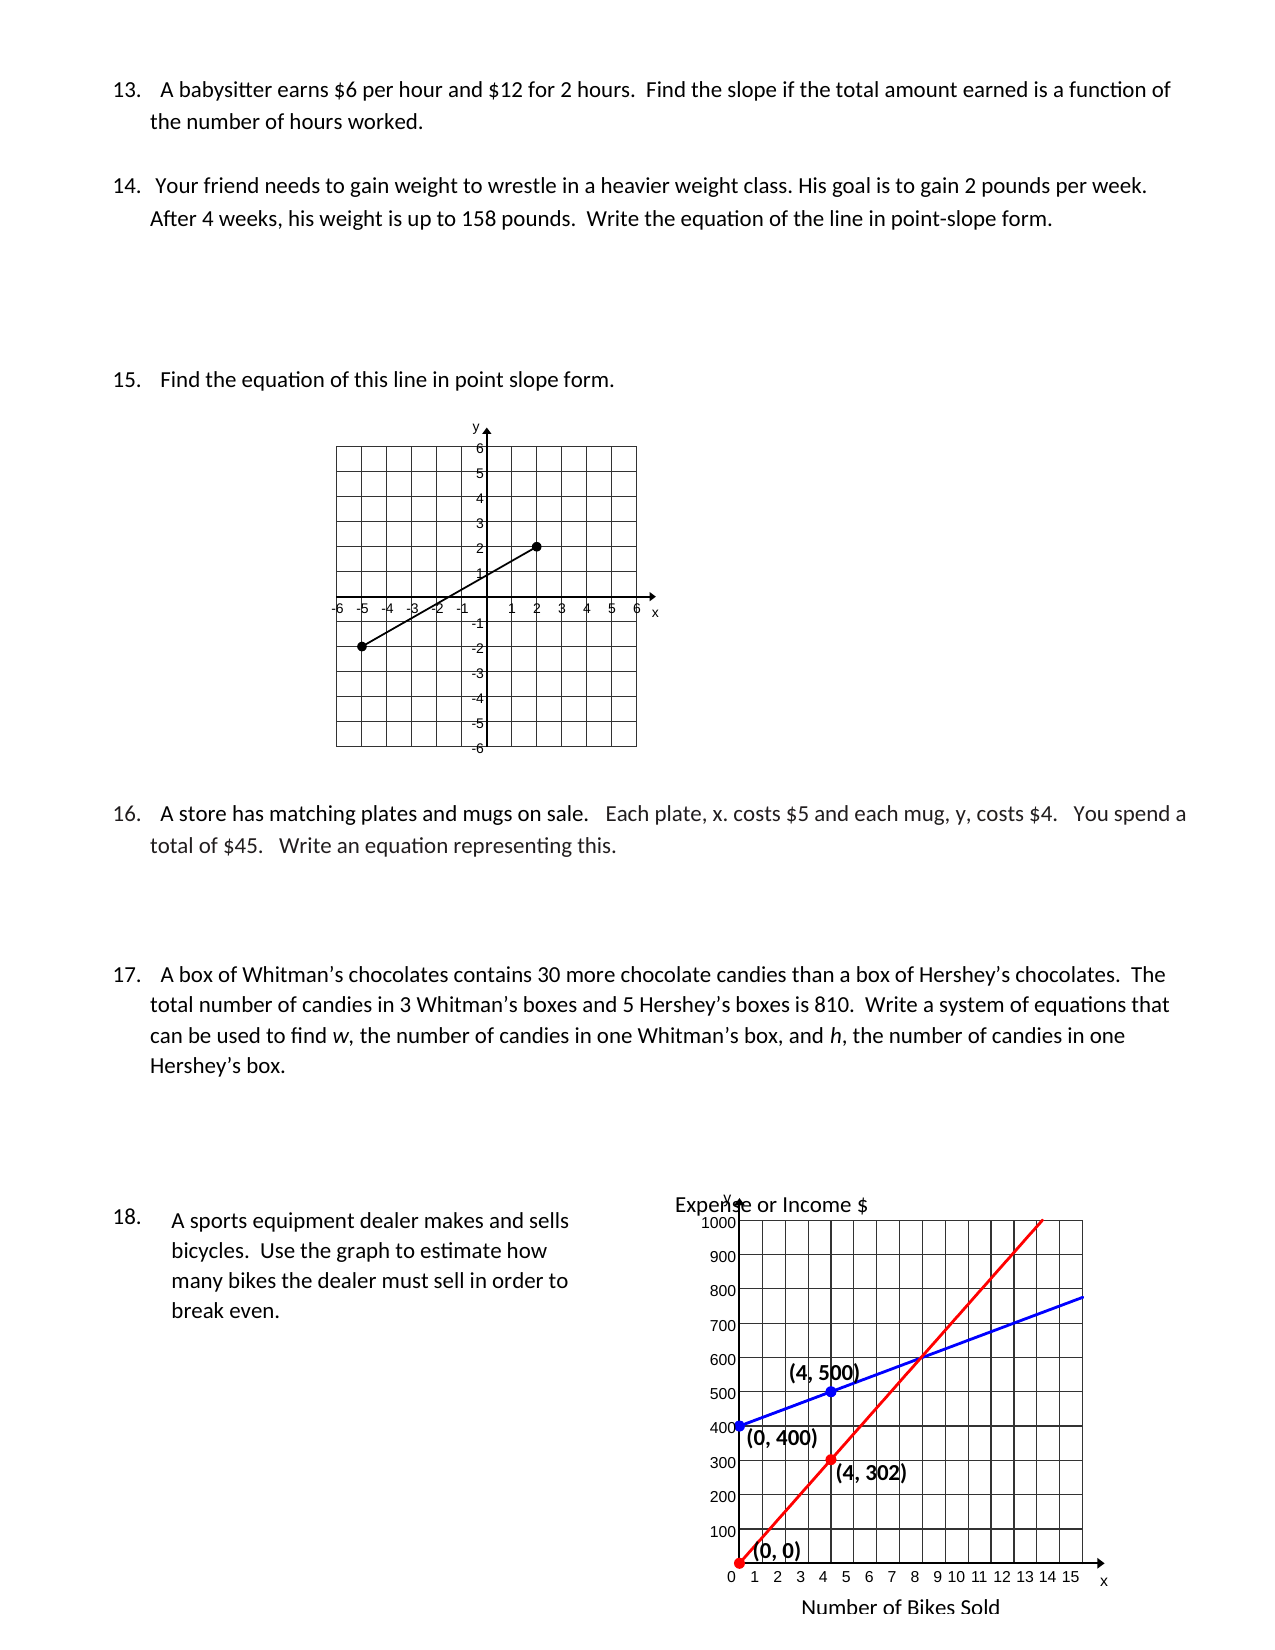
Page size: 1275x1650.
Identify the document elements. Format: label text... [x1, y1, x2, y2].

list Find the equation of this line in point slope form. [112, 365, 1200, 393]
list A babysitter earns $6 per hour and $12 for 2 hours. Find the slope if the total amount earned is a function of the number of hours worked. [112, 75, 1200, 135]
list A box of Whitman’s chocolates contains 30 more chocolate candies than a box of Hershey’s chocolates. The total number of candies in 3 Whitman’s boxes and 5 Hershey’s boxes is 810. Write a system of equations that can be used to find w, the number of candies in one Whitman’s box, and h, the number of candies in one Hershey’s box. [112, 960, 1200, 1079]
list A store has matching plates and mugs on sale. Each plate, x. costs $5 and each mug, y, costs $4. You spend a total of $45. Write an equation representing this. [112, 799, 1200, 860]
list Your friend needs to gain weight to wrestle in a heavier weight class. His goal is to gain 2 pounds per week. After 4 weeks, his weight is up to 158 pounds. Write the equation of the line in point-slope form. [112, 172, 1200, 232]
